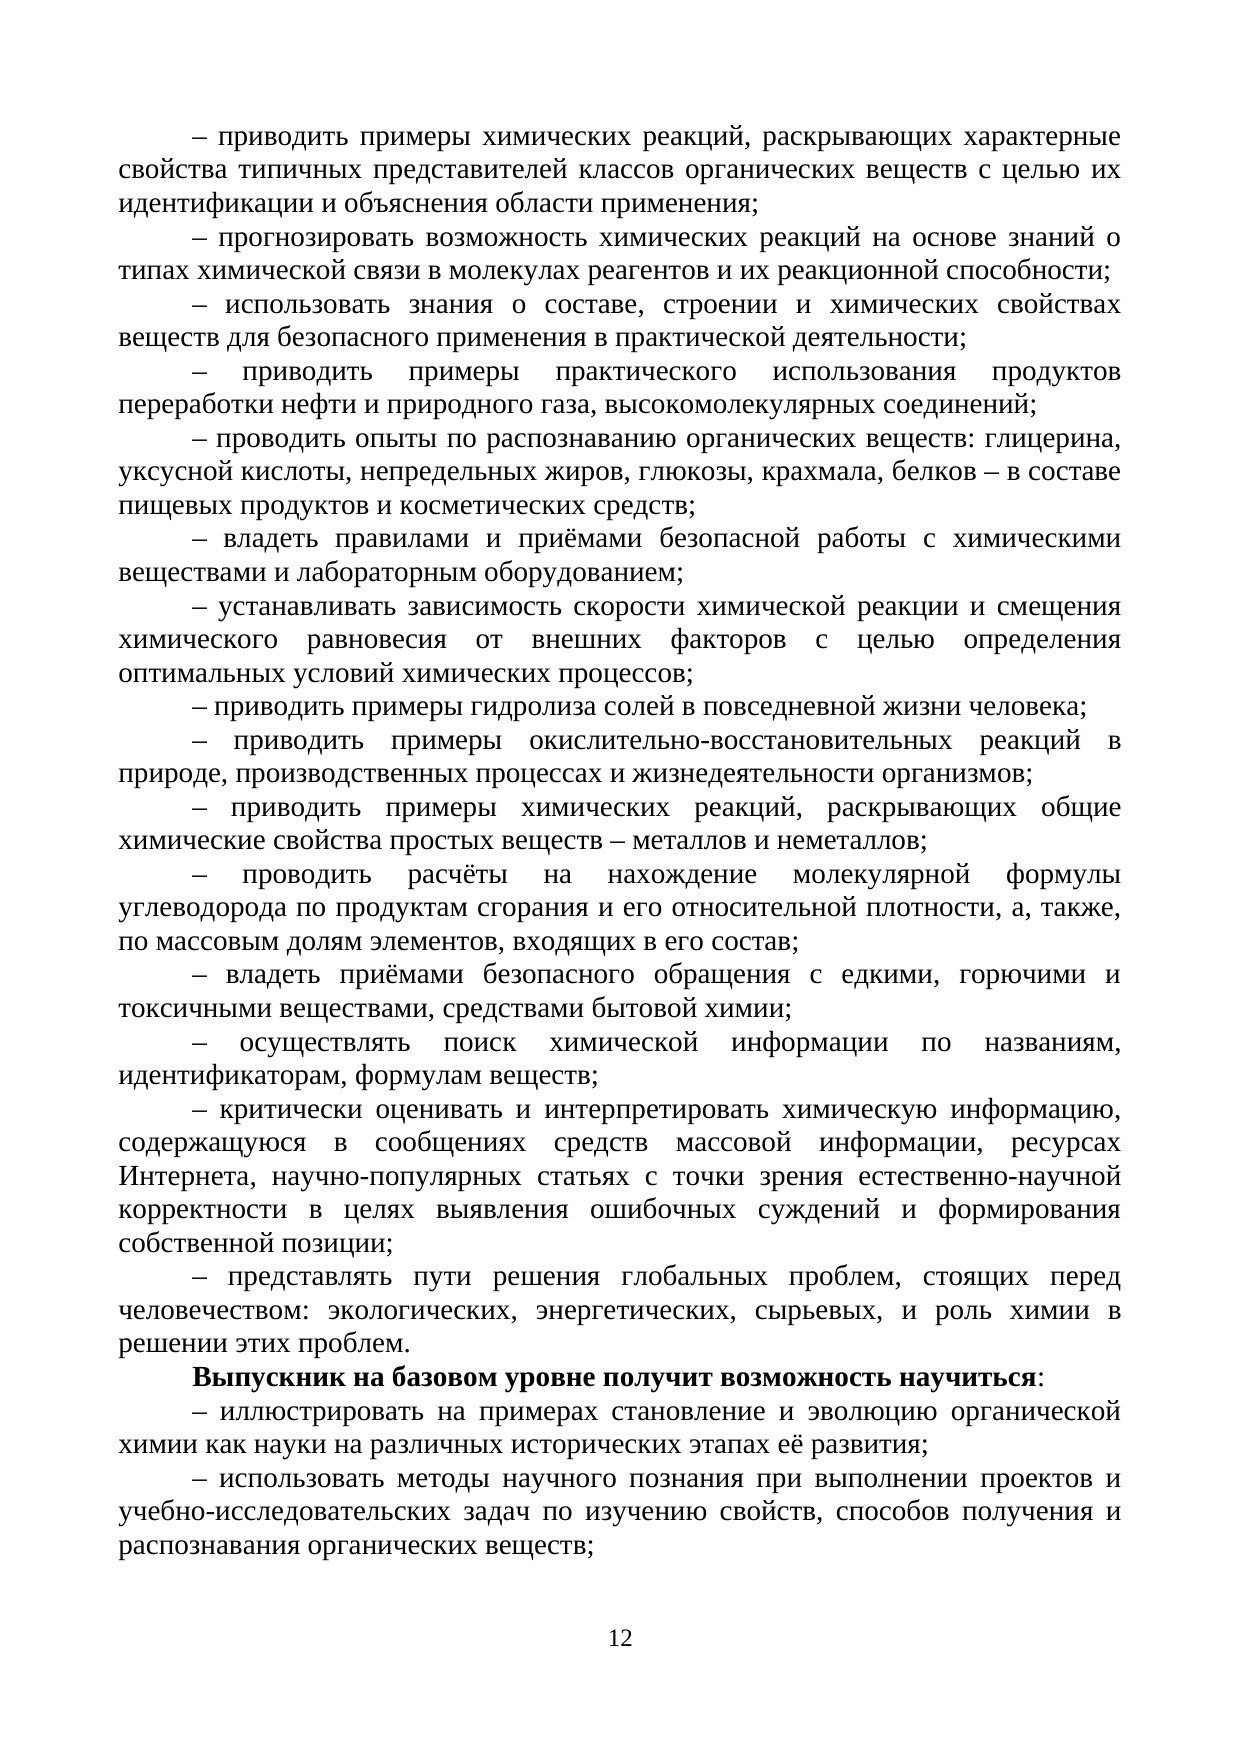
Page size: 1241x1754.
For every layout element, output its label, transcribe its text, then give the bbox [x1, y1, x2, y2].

text – приводить примеры гидролиза солей в повседневной жизни человека; [118, 688, 1122, 722]
text – представлять пути решения глобальных проблем, стоящих перед человечеством: экологических, энергетических, сырьевых, и роль химии в решении этих проблем. [118, 1258, 1122, 1359]
text – проводить расчёты на нахождение молекулярной формулы углеводорода по продуктам сгорания и его относительной плотности, а, также, по массовым долям элементов, входящих в его состав; [118, 856, 1122, 957]
text – приводить примеры окислительно-восстановительных реакций в природе, производственных процессах и жизнедеятельности организмов; [118, 722, 1122, 789]
text – приводить примеры химических реакций, раскрывающих характерные свойства типичных представителей классов органических веществ с целью их идентификации и объяснения области применения; [118, 118, 1122, 219]
text Выпускник на базовом уровне получит возможность научиться: [118, 1359, 1122, 1393]
text – проводить опыты по распознаванию органических веществ: глицерина, уксусной кислоты, непредельных жиров, глюкозы, крахмала, белков – в составе пищевых продуктов и косметических средств; [118, 420, 1122, 521]
text – владеть правилами и приёмами безопасной работы с химическими веществами и лабораторным оборудованием; [118, 521, 1122, 588]
text – приводить примеры химических реакций, раскрывающих общие химические свойства простых веществ – металлов и неметаллов; [118, 789, 1122, 856]
text – владеть приёмами безопасного обращения с едкими, горючими и токсичными веществами, средствами бытовой химии; [118, 957, 1122, 1024]
text – прогнозировать возможность химических реакций на основе знаний о типах химической связи в молекулах реагентов и их реакционной способности; [118, 219, 1122, 286]
text – иллюстрировать на примерах становление и эволюцию органической химии как науки на различных исторических этапах её развития; [118, 1393, 1122, 1460]
text – приводить примеры практического использования продуктов переработки нефти и природного газа, высокомолекулярных соединений; [118, 353, 1122, 420]
text – осуществлять поиск химической информации по названиям, идентификаторам, формулам веществ; [118, 1024, 1122, 1091]
text – критически оценивать и интерпретировать химическую информацию, содержащуюся в сообщениях средств массовой информации, ресурсах Интернета, научно-популярных статьях с точки зрения естественно-научной корректности в целях выявления ошибочных суждений и формирования собственной позиции; [118, 1091, 1122, 1258]
text – использовать методы научного познания при выполнении проектов и учебно-исследовательских задач по изучению свойств, способов получения и распознавания органических веществ; [118, 1460, 1122, 1560]
text – устанавливать зависимость скорости химической реакции и смещения химического равновесия от внешних факторов с целью определения оптимальных условий химических процессов; [118, 588, 1122, 688]
text – использовать знания о составе, строении и химических свойствах веществ для безопасного применения в практической деятельности; [118, 286, 1122, 353]
